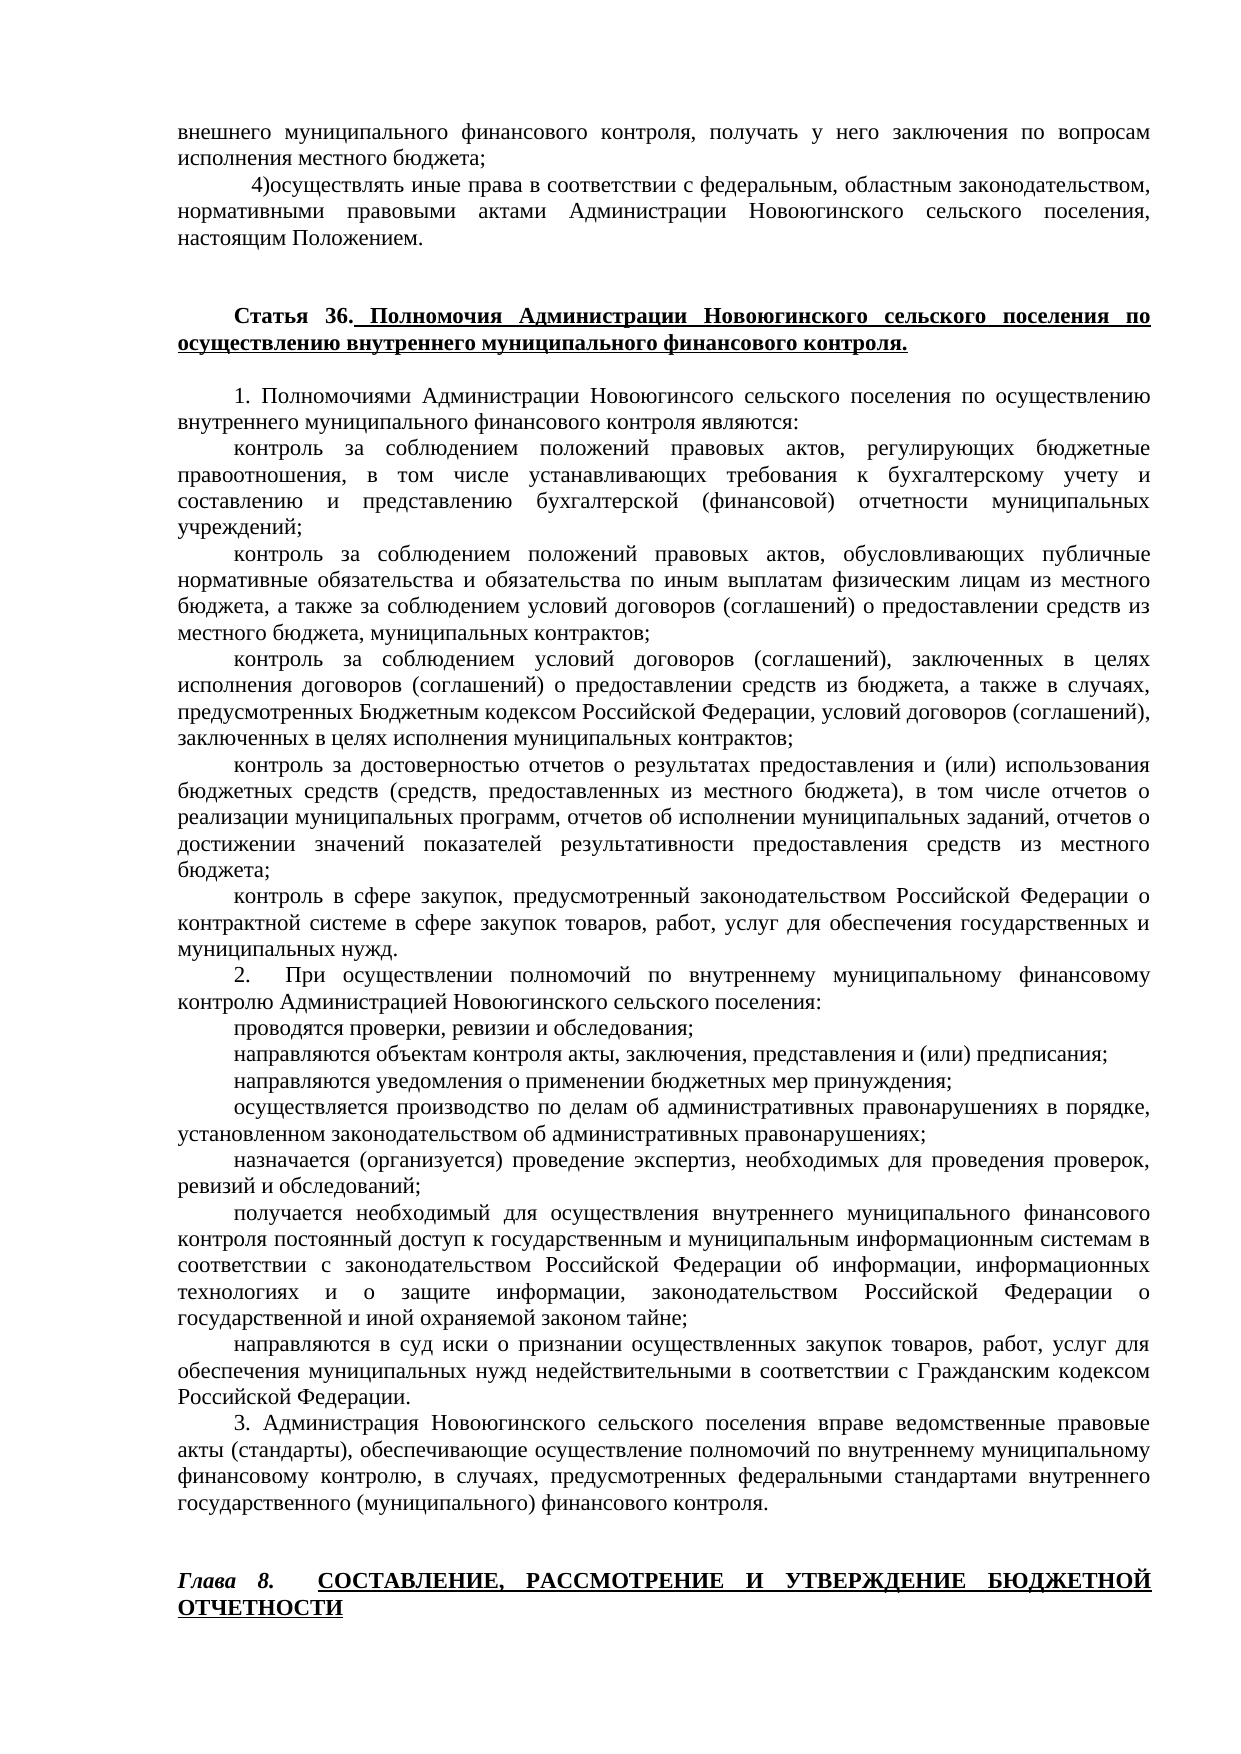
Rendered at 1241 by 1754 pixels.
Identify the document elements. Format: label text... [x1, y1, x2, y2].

text Глава 8. СОСТАВЛЕНИЕ, РАССМОТРЕНИЕ И УТВЕРЖДЕНИЕ БЮДЖЕТНОЙ ОТЧЕТНОСТИ [177, 1568, 1152, 1620]
text 4)осуществлять иные права в соответствии с федеральным, областным законодательством, нормативными правовыми актами Администрации Новоюгинского сельского поселения, настоящим Положением. [177, 171, 1152, 250]
text 3. Администрация Новоюгинского сельского поселения вправе ведомственные правовые акты (стандарты), обеспечивающие осуществление полномочий по внутреннему муниципальному финансовому контролю, в случаях, предусмотренных федеральными стандартами внутреннего государственного (муниципального) финансового контроля. [177, 1409, 1152, 1515]
text контроль в сфере закупок, предусмотренный законодательством Российской Федерации о контрактной системе в сфере закупок товаров, работ, услуг для обеспечения государственных и муниципальных нужд. [177, 882, 1152, 961]
text осуществляется производство по делам об административных правонарушениях в порядке, установленном законодательством об административных правонарушениях; [177, 1093, 1152, 1146]
text направляются уведомления о применении бюджетных мер принуждения; [177, 1067, 1152, 1093]
text контроль за соблюдением положений правовых актов, регулирующих бюджетные правоотношения, в том числе устанавливающих требования к бухгалтерскому учету и составлению и представлению бухгалтерской (финансовой) отчетности муниципальных учреждений; [177, 434, 1152, 540]
text контроль за соблюдением условий договоров (соглашений), заключенных в целях исполнения договоров (соглашений) о предоставлении средств из бюджета, а также в случаях, предусмотренных Бюджетным кодексом Российской Федерации, условий договоров (соглашений), заключенных в целях исполнения муниципальных контрактов; [177, 645, 1152, 751]
text 2. При осуществлении полномочий по внутреннему муниципальному финансовому контролю Администрацией Новоюгинского сельского поселения: [177, 961, 1152, 1014]
text проводятся проверки, ревизии и обследования; [177, 1014, 1152, 1041]
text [177, 118, 1152, 171]
text направляются объектам контроля акты, заключения, представления и (или) предписания; [177, 1041, 1152, 1067]
text контроль за достоверностью отчетов о результатах предоставления и (или) использования бюджетных средств (средств, предоставленных из местного бюджета), в том числе отчетов о реализации муниципальных программ, отчетов об исполнении муниципальных заданий, отчетов о достижении значений показателей результативности предоставления средств из местного бюджета; [177, 751, 1152, 882]
text назначается (организуется) проведение экспертиз, необходимых для проведения проверок, ревизий и обследований; [177, 1146, 1152, 1199]
text получается необходимый для осуществления внутреннего муниципального финансового контроля постоянный доступ к государственным и муниципальным информационным системам в соответствии с законодательством Российской Федерации об информации, информационных технологиях и о защите информации, законодательством Российской Федерации о государственной и иной охраняемой законом тайне; [177, 1199, 1152, 1330]
text направляются в суд иски о признании осуществленных закупок товаров, работ, услуг для обеспечения муниципальных нужд недействительными в соответствии с Гражданским кодексом Российской Федерации. [177, 1330, 1152, 1409]
text Статья 36. Полномочия Администрации Новоюгинского сельского поселения по осуществлению внутреннего муниципального финансового контроля. [177, 303, 1152, 355]
text контроль за соблюдением положений правовых актов, обусловливающих публичные нормативные обязательства и обязательства по иным выплатам физическим лицам из местного бюджета, а также за соблюдением условий договоров (соглашений) о предоставлении средств из местного бюджета, муниципальных контрактов; [177, 540, 1152, 645]
text 1. Полномочиями Администрации Новоюгинсого сельского поселения по осуществлению внутреннего муниципального финансового контроля являются: [177, 382, 1152, 434]
